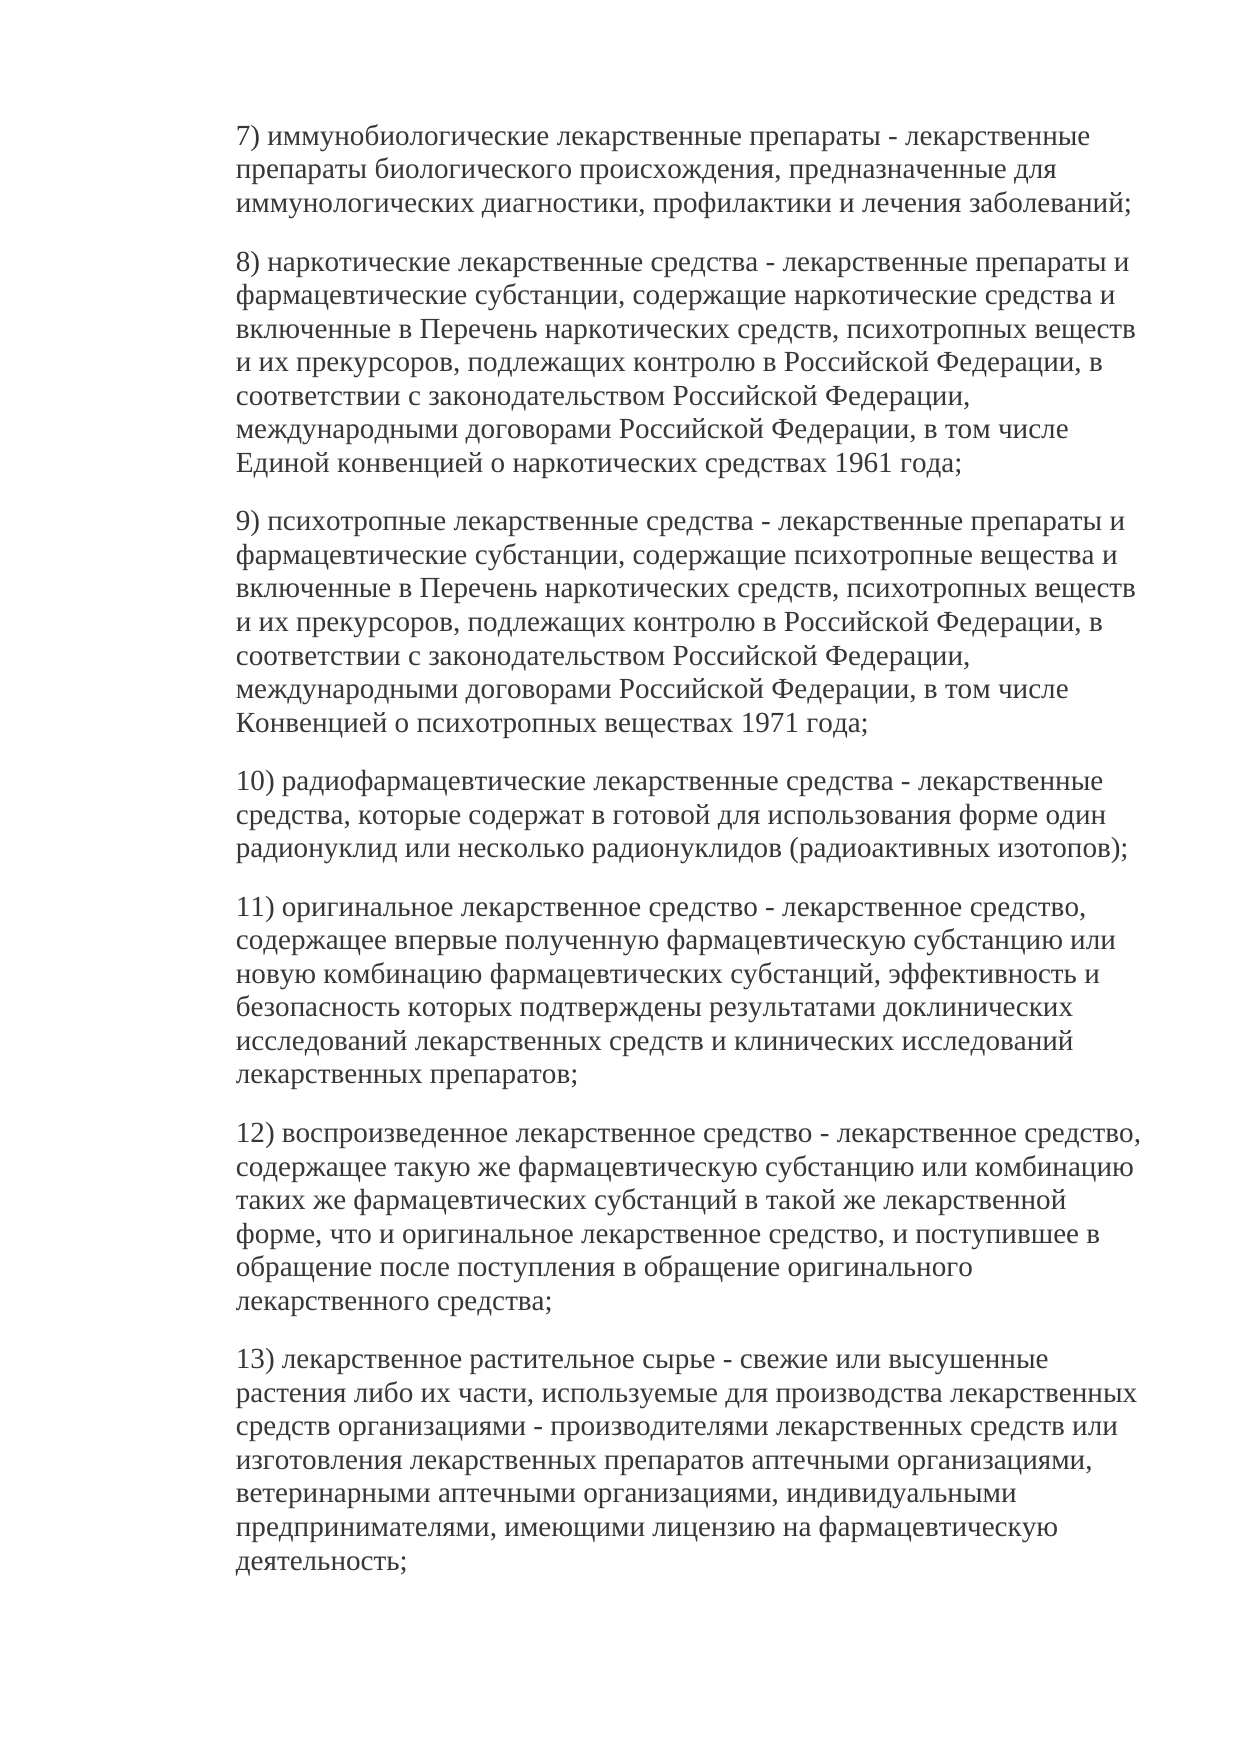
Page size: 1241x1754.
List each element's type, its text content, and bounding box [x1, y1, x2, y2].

text 13) лекарственное растительное сырье - свежие или высушенные растения либо их части, используемые для производства лекарственных средств организациями - производителями лекарственных средств или изготовления лекарственных препаратов аптечными организациями, ветеринарными аптечными организациями, индивидуальными предпринимателями, имеющими лицензию на фармацевтическую деятельность; [236, 1341, 1152, 1576]
text 10) радиофармацевтические лекарственные средства - лекарственные средства, которые содержат в готовой для использования форме один радионуклид или несколько радионуклидов (радиоактивных изотопов); [236, 763, 1152, 864]
text 12) воспроизведенное лекарственное средство - лекарственное средство, содержащее такую же фармацевтическую субстанцию или комбинацию таких же фармацевтических субстанций в такой же лекарственной форме, что и оригинальное лекарственное средство, и поступившее в обращение после поступления в обращение оригинального лекарственного средства; [236, 1115, 1152, 1316]
text 11) оригинальное лекарственное средство - лекарственное средство, содержащее впервые полученную фармацевтическую субстанцию или новую комбинацию фармацевтических субстанций, эффективность и безопасность которых подтверждены результатами доклинических исследований лекарственных средств и клинических исследований лекарственных препаратов; [236, 889, 1152, 1090]
text 9) психотропные лекарственные средства - лекарственные препараты и фармацевтические субстанции, содержащие психотропные вещества и включенные в Перечень наркотических средств, психотропных веществ и их прекурсоров, подлежащих контролю в Российской Федерации, в соответствии с законодательством Российской Федерации, международными договорами Российской Федерации, в том числе Конвенцией о психотропных веществах 1971 года; [236, 503, 1152, 738]
text 8) наркотические лекарственные средства - лекарственные препараты и фармацевтические субстанции, содержащие наркотические средства и включенные в Перечень наркотических средств, психотропных веществ и их прекурсоров, подлежащих контролю в Российской Федерации, в соответствии с законодательством Российской Федерации, международными договорами Российской Федерации, в том числе Единой конвенцией о наркотических средствах 1961 года; [236, 244, 1152, 478]
text 7) иммунобиологические лекарственные препараты - лекарственные препараты биологического происхождения, предназначенные для иммунологических диагностики, профилактики и лечения заболеваний; [236, 118, 1152, 219]
